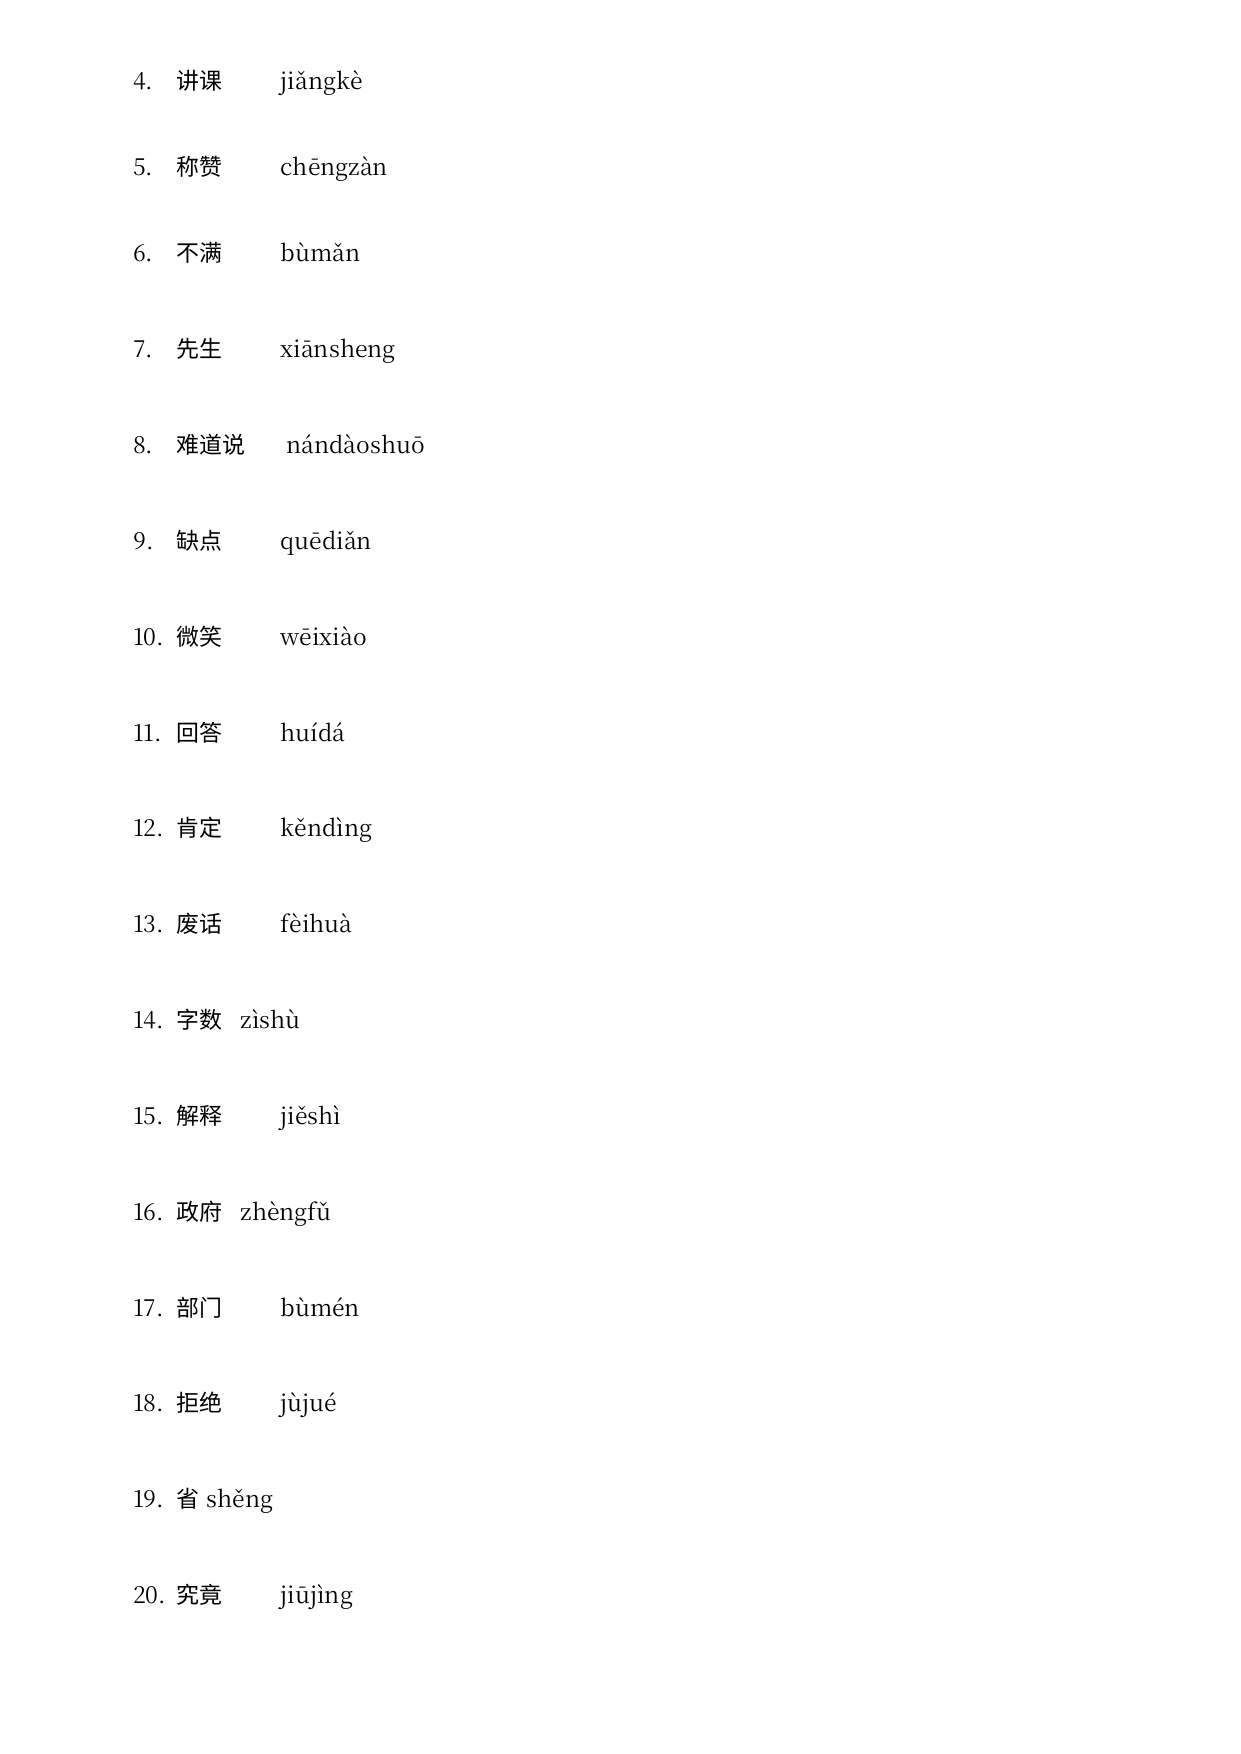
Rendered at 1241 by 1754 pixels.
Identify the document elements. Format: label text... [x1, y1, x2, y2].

list 解释 jiěshì [133, 1094, 1152, 1132]
list 缺点 quēdiǎn [133, 519, 1152, 557]
list 政府 zhèngfǔ [133, 1190, 1152, 1228]
list 部门 bùmén [133, 1286, 1152, 1323]
list 微笑 wēixiào [133, 615, 1152, 653]
list 肯定 kěndìng [133, 807, 1152, 844]
list 称赞 chēngzàn [133, 145, 1152, 183]
list 字数 zìshù [133, 998, 1152, 1036]
list 拒绝 jùjué [133, 1382, 1152, 1419]
list 究竟 jiūjìng [133, 1573, 1152, 1611]
list 废话 fèihuà [133, 903, 1152, 940]
list 难道说 nándàoshuō [133, 423, 1152, 461]
list 回答 huídá [133, 711, 1152, 748]
list 讲课 jiǎngkè [133, 59, 1152, 97]
list 先生 xiānsheng [133, 328, 1152, 365]
list 省 shěng [133, 1478, 1152, 1515]
list 不满 bùmǎn [133, 232, 1152, 269]
